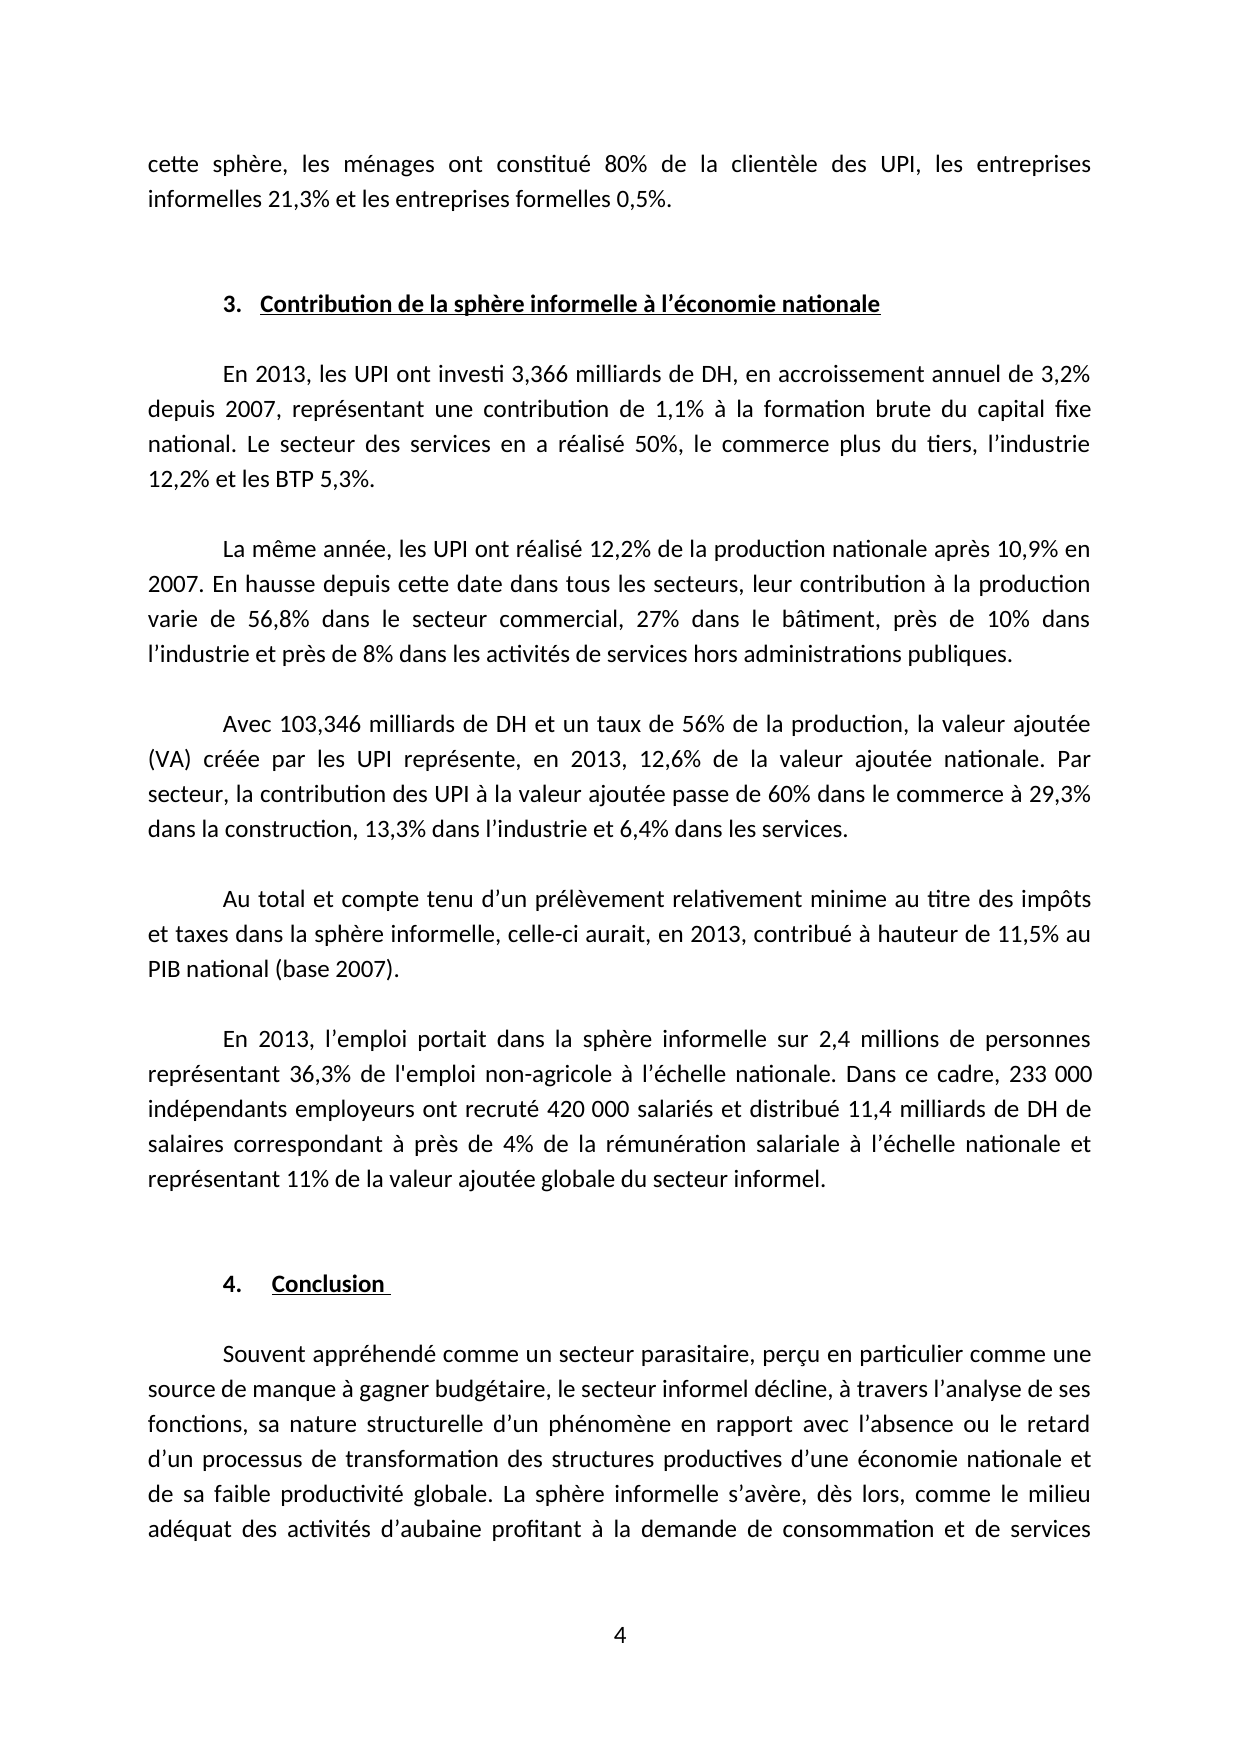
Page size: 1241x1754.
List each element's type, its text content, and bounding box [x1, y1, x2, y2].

text La même année, les UPI ont réalisé 12,2% de la production nationale après 10,9% en 2007. En hausse depuis cette date dans tous les secteurs, leur contribution à la production varie de 56,8% dans le secteur commercial, 27% dans le bâtiment, près de 10% dans l’industrie et près de 8% dans les activités de services hors administrations publiques. [148, 533, 1092, 668]
text Avec 103,346 milliards de DH et un taux de 56% de la production, la valeur ajoutée (VA) créée par les UPI représente, en 2013, 12,6% de la valeur ajoutée nationale. Par secteur, la contribution des UPI à la valeur ajoutée passe de 60% dans le commerce à 29,3% dans la construction, 13,3% dans l’industrie et 6,4% dans les services. [148, 708, 1092, 843]
text Au total et compte tenu d’un prélèvement relativement minime au titre des impôts et taxes dans la sphère informelle, celle-ci aurait, en 2013, contribué à hauteur de 11,5% au PIB national (base 2007). [148, 883, 1092, 983]
list Conclusion [223, 1268, 1092, 1298]
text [148, 148, 1092, 213]
text En 2013, les UPI ont investi 3,366 milliards de DH, en accroissement annuel de 3,2% depuis 2007, représentant une contribution de 1,1% à la formation brute du capital fixe national. Le secteur des services en a réalisé 50%, le commerce plus du tiers, l’industrie 12,2% et les BTP 5,3%. [148, 358, 1092, 493]
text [148, 1338, 1092, 1543]
text En 2013, l’emploi portait dans la sphère informelle sur 2,4 millions de personnes représentant 36,3% de l'emploi non-agricole à l’échelle nationale. Dans ce cadre, 233 000 indépendants employeurs ont recruté 420 000 salariés et distribué 11,4 milliards de DH de salaires correspondant à près de 4% de la rémunération salariale à l’échelle nationale et représentant 11% de la valeur ajoutée globale du secteur informel. [148, 1023, 1092, 1193]
list Contribution de la sphère informelle à l’économie nationale [223, 288, 1092, 318]
